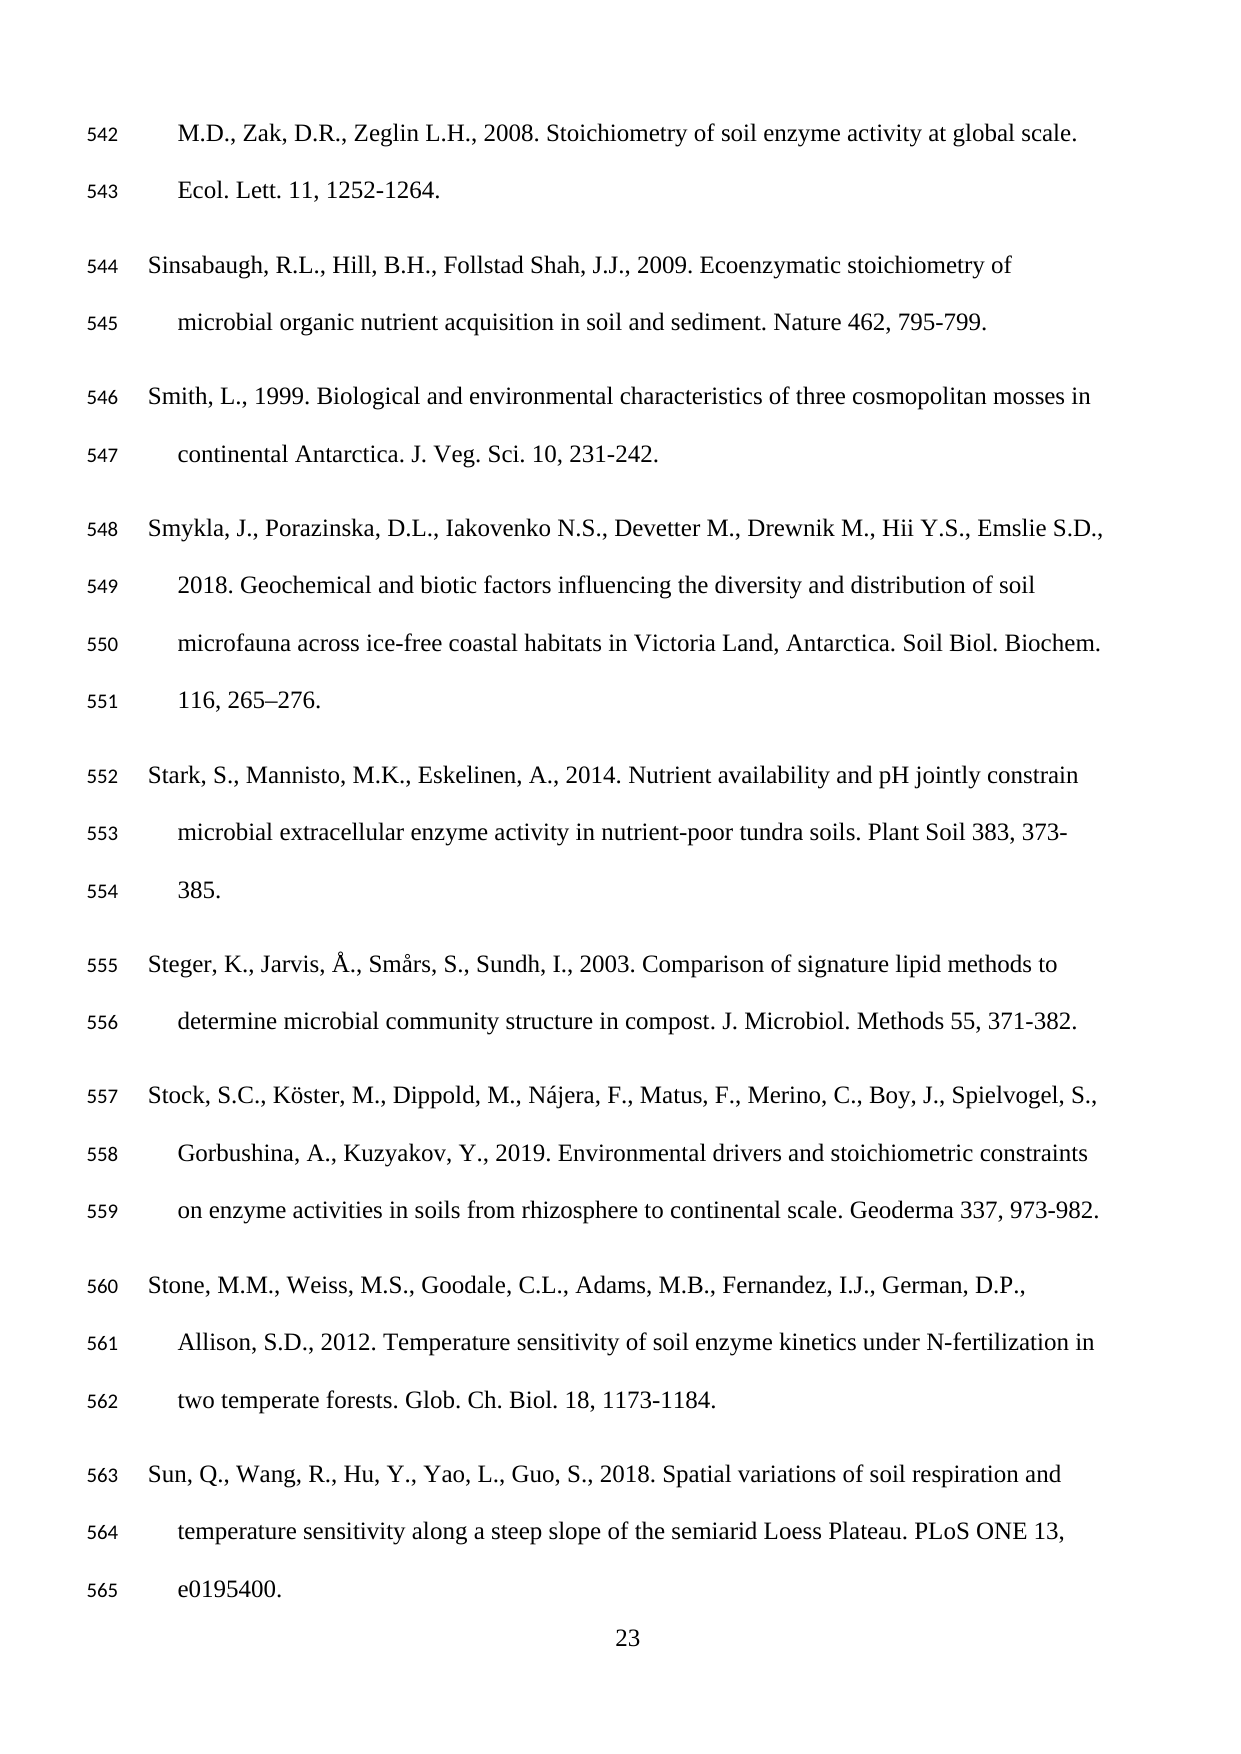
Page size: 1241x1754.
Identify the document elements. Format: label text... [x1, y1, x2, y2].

text Sinsabaugh, R.L., Hill, B.H., Follstad Shah, J.J., 2009. Ecoenzymatic stoichiometry of microbial organic nutrient acquisition in soil and sediment. Nature 462, 795-799. [148, 250, 1107, 336]
text Smykla, J., Porazinska, D.L., Iakovenko N.S., Devetter M., Drewnik M., Hii Y.S., Emslie S.D., 2018. Geochemical and biotic factors influencing the diversity and distribution of soil microfauna across ice-free coastal habitats in Victoria Land, Antarctica. Soil Biol. Biochem. 116, 265–276. [148, 513, 1107, 714]
text Stone, M.M., Weiss, M.S., Goodale, C.L., Adams, M.B., Fernandez, I.J., German, D.P., Allison, S.D., 2012. Temperature sensitivity of soil enzyme kinetics under N-fertilization in two temperate forests. Glob. Ch. Biol. 18, 1173-1184. [148, 1270, 1107, 1413]
text Steger, K., Jarvis, Å., Smårs, S., Sundh, I., 2003. Comparison of signature lipid methods to determine microbial community structure in compost. J. Microbiol. Methods 55, 371-382. [148, 949, 1107, 1035]
text Stock, S.C., Köster, M., Dippold, M., Nájera, F., Matus, F., Merino, C., Boy, J., Spielvogel, S., Gorbushina, A., Kuzyakov, Y., 2019. Environmental drivers and stoichiometric constraints on enzyme activities in soils from rhizosphere to continental scale. Geoderma 337, 973-982. [148, 1081, 1107, 1224]
text Sun, Q., Wang, R., Hu, Y., Yao, L., Guo, S., 2018. Spatial variations of soil respiration and temperature sensitivity along a steep slope of the semiarid Loess Plateau. PLoS ONE 13, e0195400. [148, 1459, 1107, 1603]
text Stark, S., Mannisto, M.K., Eskelinen, A., 2014. Nutrient availability and pH jointly constrain microbial extracellular enzyme activity in nutrient-poor tundra soils. Plant Soil 383, 373-385. [148, 760, 1107, 903]
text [148, 118, 1107, 204]
text Smith, L., 1999. Biological and environmental characteristics of three cosmopolitan mosses in continental Antarctica. J. Veg. Sci. 10, 231-242. [148, 381, 1107, 468]
